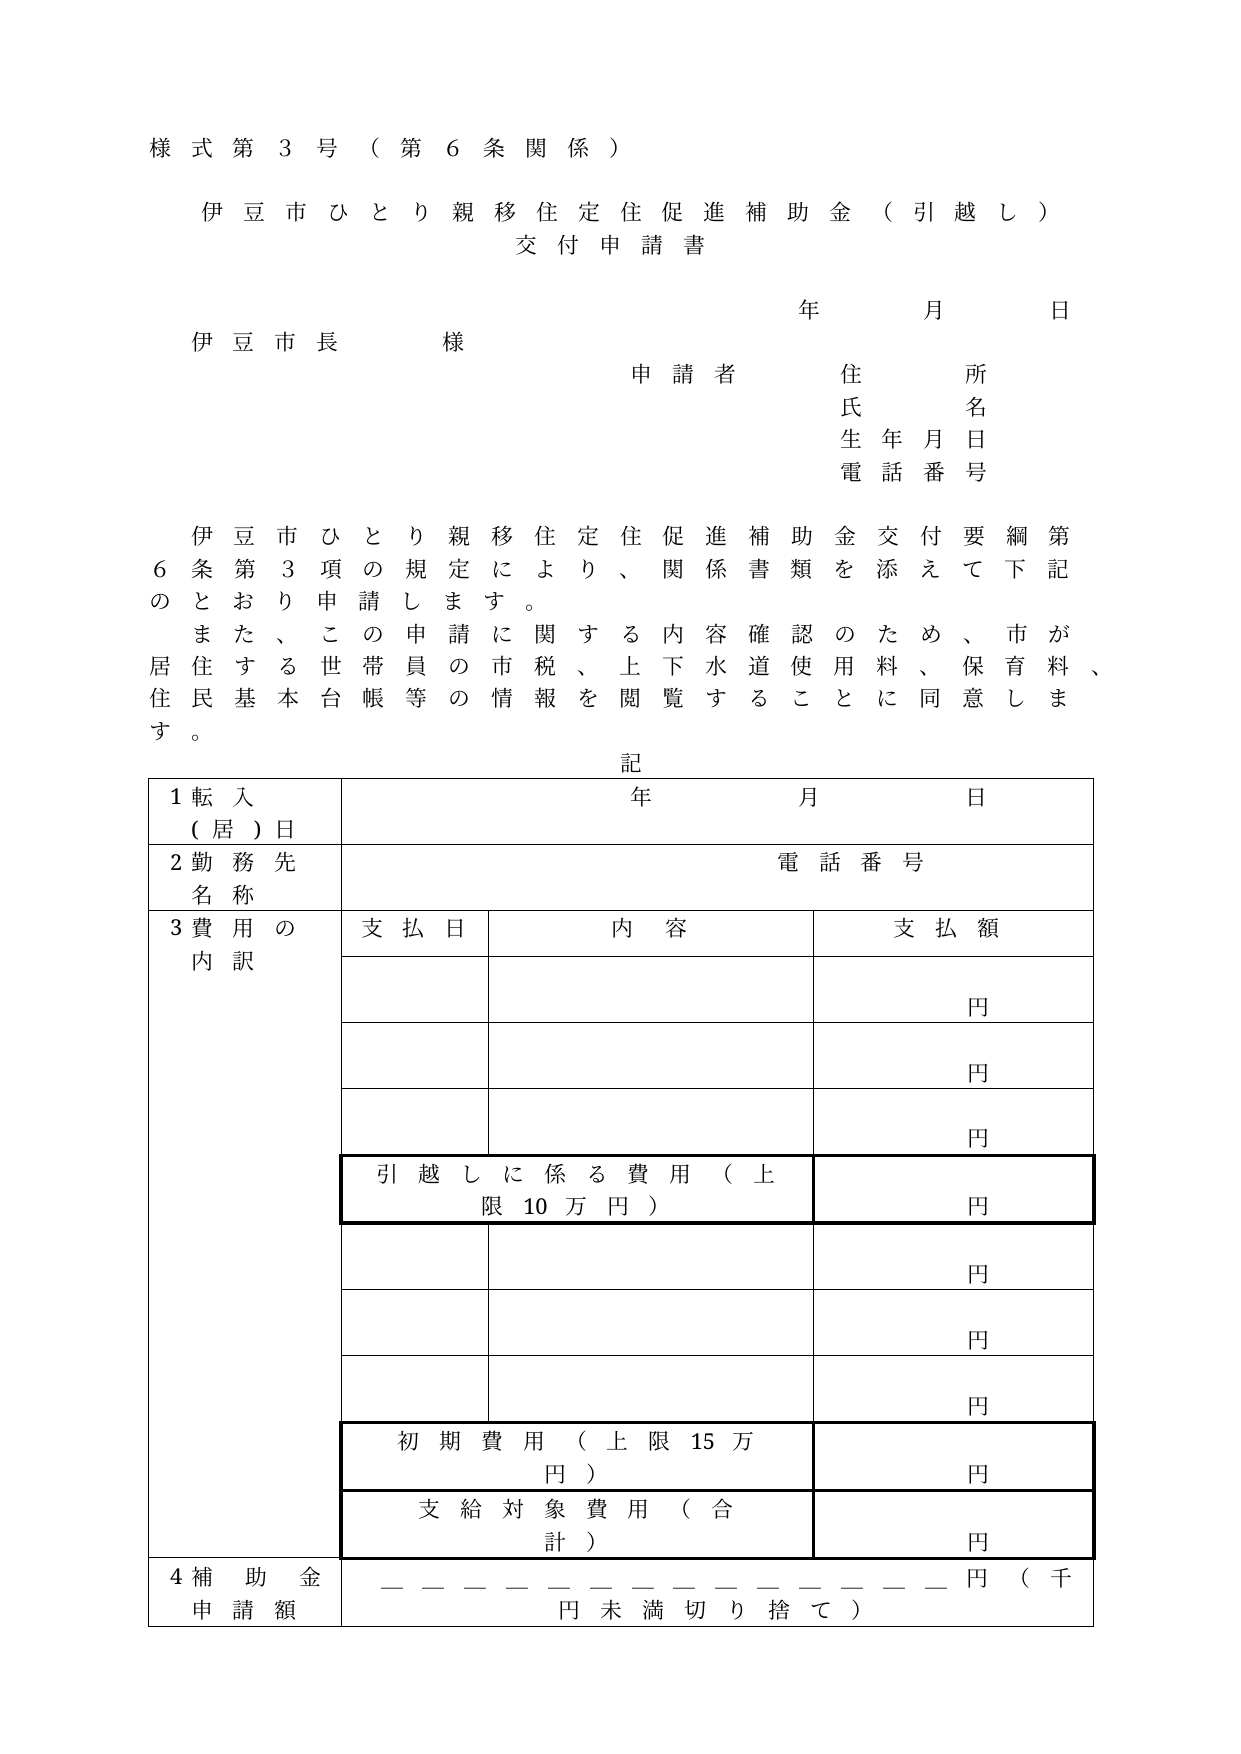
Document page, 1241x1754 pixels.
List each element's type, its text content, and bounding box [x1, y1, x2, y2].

text 伊豆市ひとり親移住定住促進補助金交付要綱第６条第３項の規定により、関係書類を添えて下記のとおり申請します。 [149, 519, 1091, 616]
text 記 [149, 746, 1091, 778]
table_cell [814, 957, 872, 1022]
table_cell 費用の内訳 [178, 911, 341, 1557]
table_cell [815, 1424, 872, 1489]
table_header 1 [149, 779, 177, 844]
table_cell [342, 957, 488, 1022]
table_cell [815, 1492, 872, 1557]
table_cell 勤務先名称 [178, 845, 341, 910]
table_cell [489, 1023, 813, 1088]
table_cell 円 [873, 957, 1093, 1022]
table_cell 円 [873, 1356, 1093, 1421]
table_cell [814, 1225, 872, 1289]
table_cell [342, 1089, 488, 1153]
table_cell 円 [873, 1492, 1092, 1557]
table_cell 電話番号 [342, 845, 1093, 910]
text 伊豆市ひとり親移住定住促進補助金（引越し）交付申請書 [149, 195, 1091, 260]
text 電話番号 [149, 454, 1091, 487]
table_cell [489, 1356, 813, 1421]
table_cell 支払日 [342, 911, 488, 956]
table_cell [814, 1356, 872, 1421]
table_cell 円 [873, 1290, 1093, 1355]
text 伊豆市長 様 [149, 325, 1091, 357]
table_cell [489, 957, 813, 1022]
text 氏 名 [149, 389, 1091, 422]
text 年 月 日 [149, 292, 1091, 325]
text 申請者 住 所 [149, 357, 1091, 389]
table_cell 引越しに係る費用（上限10万円） [343, 1157, 812, 1221]
table_cell ＿＿＿＿＿＿＿＿＿＿＿＿＿＿円（千円未満切り捨て） [342, 1560, 1093, 1626]
table_cell [814, 1290, 872, 1355]
table_cell 円 [873, 1157, 1092, 1221]
table_cell [342, 1023, 488, 1088]
table_cell 円 [873, 1089, 1093, 1153]
text また、この申請に関する内容確認のため、市が居住する世帯員の市税、上下水道使用料、保育料、住民基本台帳等の情報を閲覧することに同意します。 [149, 616, 1091, 746]
table_cell 3 [149, 911, 177, 1557]
table_cell 円 [873, 1225, 1093, 1289]
table_cell [489, 1089, 813, 1153]
text 様式第３号（第６条関係） [149, 130, 1091, 163]
table_cell [815, 1157, 872, 1221]
table_cell [489, 1290, 813, 1355]
table_cell 円 [873, 1023, 1093, 1088]
table_header 年 月 日 [342, 779, 1093, 844]
table_header 転入(居)日 [178, 779, 341, 844]
table_cell 内容 [489, 911, 813, 956]
table_cell [489, 1225, 813, 1289]
table_cell 支給対象費用（合 計） [343, 1492, 812, 1557]
text 生年月日 [149, 422, 1091, 454]
table_cell 支払額 [814, 911, 1093, 956]
table_cell [342, 1356, 488, 1421]
table_cell [814, 1089, 872, 1153]
table_cell 初期費用（上限15万円） [343, 1424, 812, 1489]
table_cell 2 [149, 845, 177, 910]
table_cell [342, 1290, 488, 1355]
table_cell 4 [149, 1558, 177, 1626]
table_cell [342, 1225, 488, 1289]
table_cell [814, 1023, 872, 1088]
table_cell 円 [873, 1424, 1092, 1489]
table_cell 補助金申請額 [178, 1558, 341, 1626]
